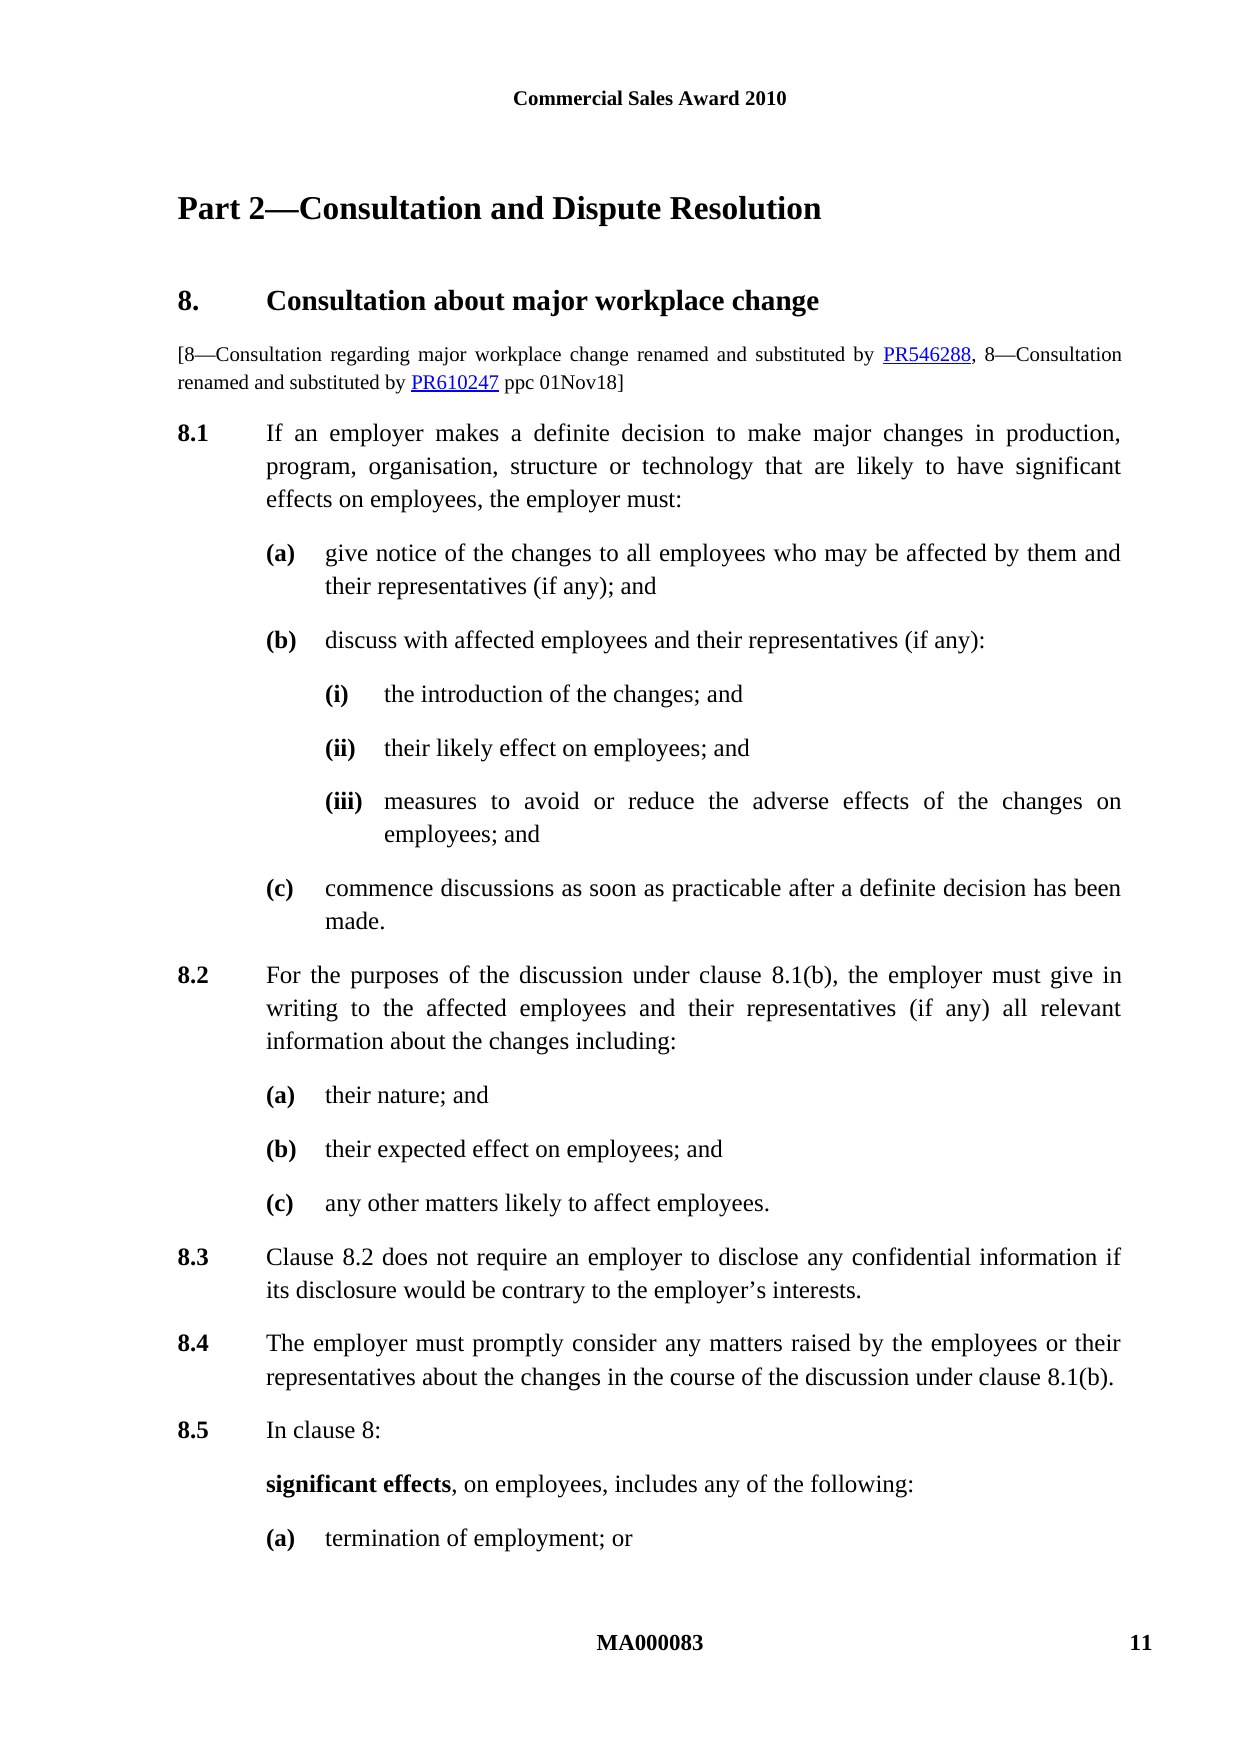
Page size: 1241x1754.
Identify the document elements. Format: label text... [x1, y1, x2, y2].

text significant effects, on employees, includes any of the following: [266, 1469, 1122, 1498]
text commence discussions as soon as practicable after a definite decision has been made. [266, 873, 1122, 935]
text termination of employment; or [266, 1523, 1122, 1552]
text Consultation about major workplace change [177, 283, 1122, 316]
text discuss with affected employees and their representatives (if any): [266, 625, 1122, 654]
text their expected effect on employees; and [266, 1134, 1122, 1163]
text Clause 8.2 does not require an employer to disclose any confidential information if its disclosure would be contrary to the employer’s interests. [177, 1242, 1122, 1303]
text their nature; and [266, 1080, 1122, 1109]
text If an employer makes a definite decision to make major changes in production, program, organisation, structure or technology that are likely to have significant effects on employees, the employer must: [177, 418, 1122, 513]
text give notice of the changes to all employees who may be affected by them and their representatives (if any); and [266, 538, 1122, 600]
text In clause 8: [177, 1415, 1122, 1444]
text For the purposes of the discussion under clause 8.1(b), the employer must give in writing to the affected employees and their representatives (if any) all relevant information about the changes including: [177, 960, 1122, 1055]
text any other matters likely to affect employees. [266, 1188, 1122, 1217]
text The employer must promptly consider any matters raised by the employees or their representatives about the changes in the course of the discussion under clause 8.1(b). [177, 1328, 1122, 1390]
text measures to avoid or reduce the adverse effects of the changes on employees; and [325, 786, 1122, 848]
text their likely effect on employees; and [325, 733, 1122, 761]
subtitle Consultation and Dispute Resolution [177, 189, 1122, 227]
text the introduction of the changes; and [325, 679, 1122, 707]
text [8—Consultation regarding major workplace change renamed and substituted by PR546288, 8—Consultation renamed and substituted by PR610247 ppc 01Nov18] [177, 342, 1122, 394]
